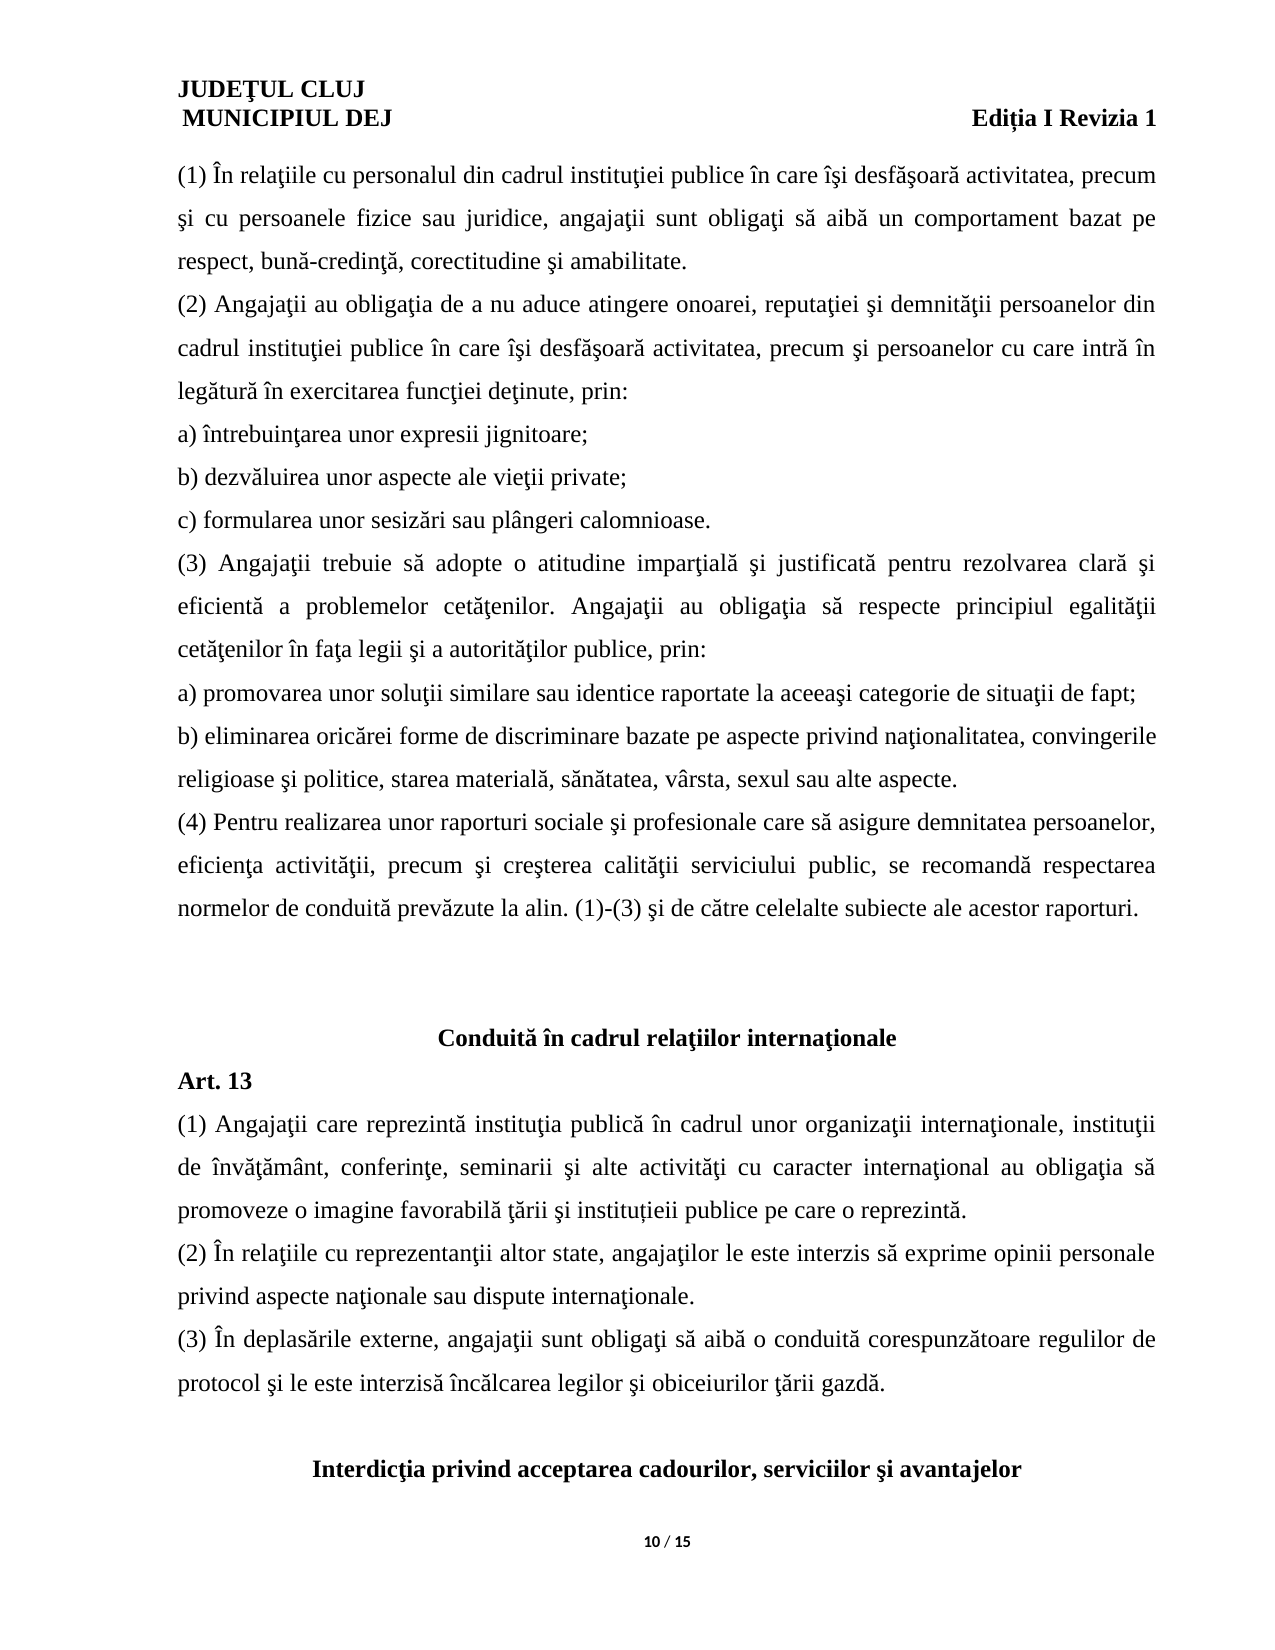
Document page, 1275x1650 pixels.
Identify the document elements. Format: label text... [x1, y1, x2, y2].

text (4) Pentru realizarea unor raporturi sociale şi profesionale care să asigure demnitatea persoanelor, eficienţa activităţii, precum şi creşterea calităţii serviciului public, se recomandă respectarea normelor de conduită prevăzute la alin. (1)-(3) şi de către celelalte subiecte ale acestor raporturi. [177, 807, 1157, 922]
text Conduită în cadrul relaţiilor internaţionale [177, 1023, 1157, 1051]
text (2) În relaţiile cu reprezentanţii altor state, angajaţilor le este interzis să exprime opinii personale privind aspecte naţionale sau dispute internaţionale. [177, 1238, 1157, 1310]
text (1) În relaţiile cu personalul din cadrul instituţiei publice în care îşi desfăşoară activitatea, precum şi cu persoanele fizice sau juridice, angajaţii sunt obligaţi să aibă un comportament bazat pe respect, bună-credinţă, corectitudine şi amabilitate. [177, 160, 1157, 275]
text a) întrebuinţarea unor expresii jignitoare; [177, 419, 1157, 448]
text a) promovarea unor soluţii similare sau identice raportate la aceeaşi categorie de situaţii de fapt; [177, 678, 1157, 706]
text b) dezvăluirea unor aspecte ale vieţii private; [177, 462, 1157, 491]
text (3) Angajaţii trebuie să adopte o atitudine imparţială şi justificată pentru rezolvarea clară şi eficientă a problemelor cetăţenilor. Angajaţii au obligaţia să respecte principiul egalităţii cetăţenilor în faţa legii şi a autorităţilor publice, prin: [177, 548, 1157, 663]
text (1) Angajaţii care reprezintă instituţia publică în cadrul unor organizaţii internaţionale, instituţii de învăţământ, conferinţe, seminarii şi alte activităţi cu caracter internaţional au obligaţia să promoveze o imagine favorabilă ţării şi instituțieii publice pe care o reprezintă. [177, 1109, 1157, 1224]
text (2) Angajaţii au obligaţia de a nu aduce atingere onoarei, reputaţiei şi demnităţii persoanelor din cadrul instituţiei publice în care îşi desfăşoară activitatea, precum şi persoanelor cu care intră în legătură în exercitarea funcţiei deţinute, prin: [177, 289, 1157, 404]
text (3) În deplasările externe, angajaţii sunt obligaţi să aibă o conduită corespunzătoare regulilor de protocol şi le este interzisă încălcarea legilor şi obiceiurilor ţării gazdă. [177, 1324, 1157, 1396]
text b) eliminarea oricărei forme de discriminare bazate pe aspecte privind naţionalitatea, convingerile religioase şi politice, starea materială, sănătatea, vârsta, sexul sau alte aspecte. [177, 721, 1157, 793]
text c) formularea unor sesizări sau plângeri calomnioase. [177, 505, 1157, 534]
text Art. 13 [177, 1066, 1157, 1094]
text Interdicţia privind acceptarea cadourilor, serviciilor şi avantajelor [177, 1454, 1157, 1483]
